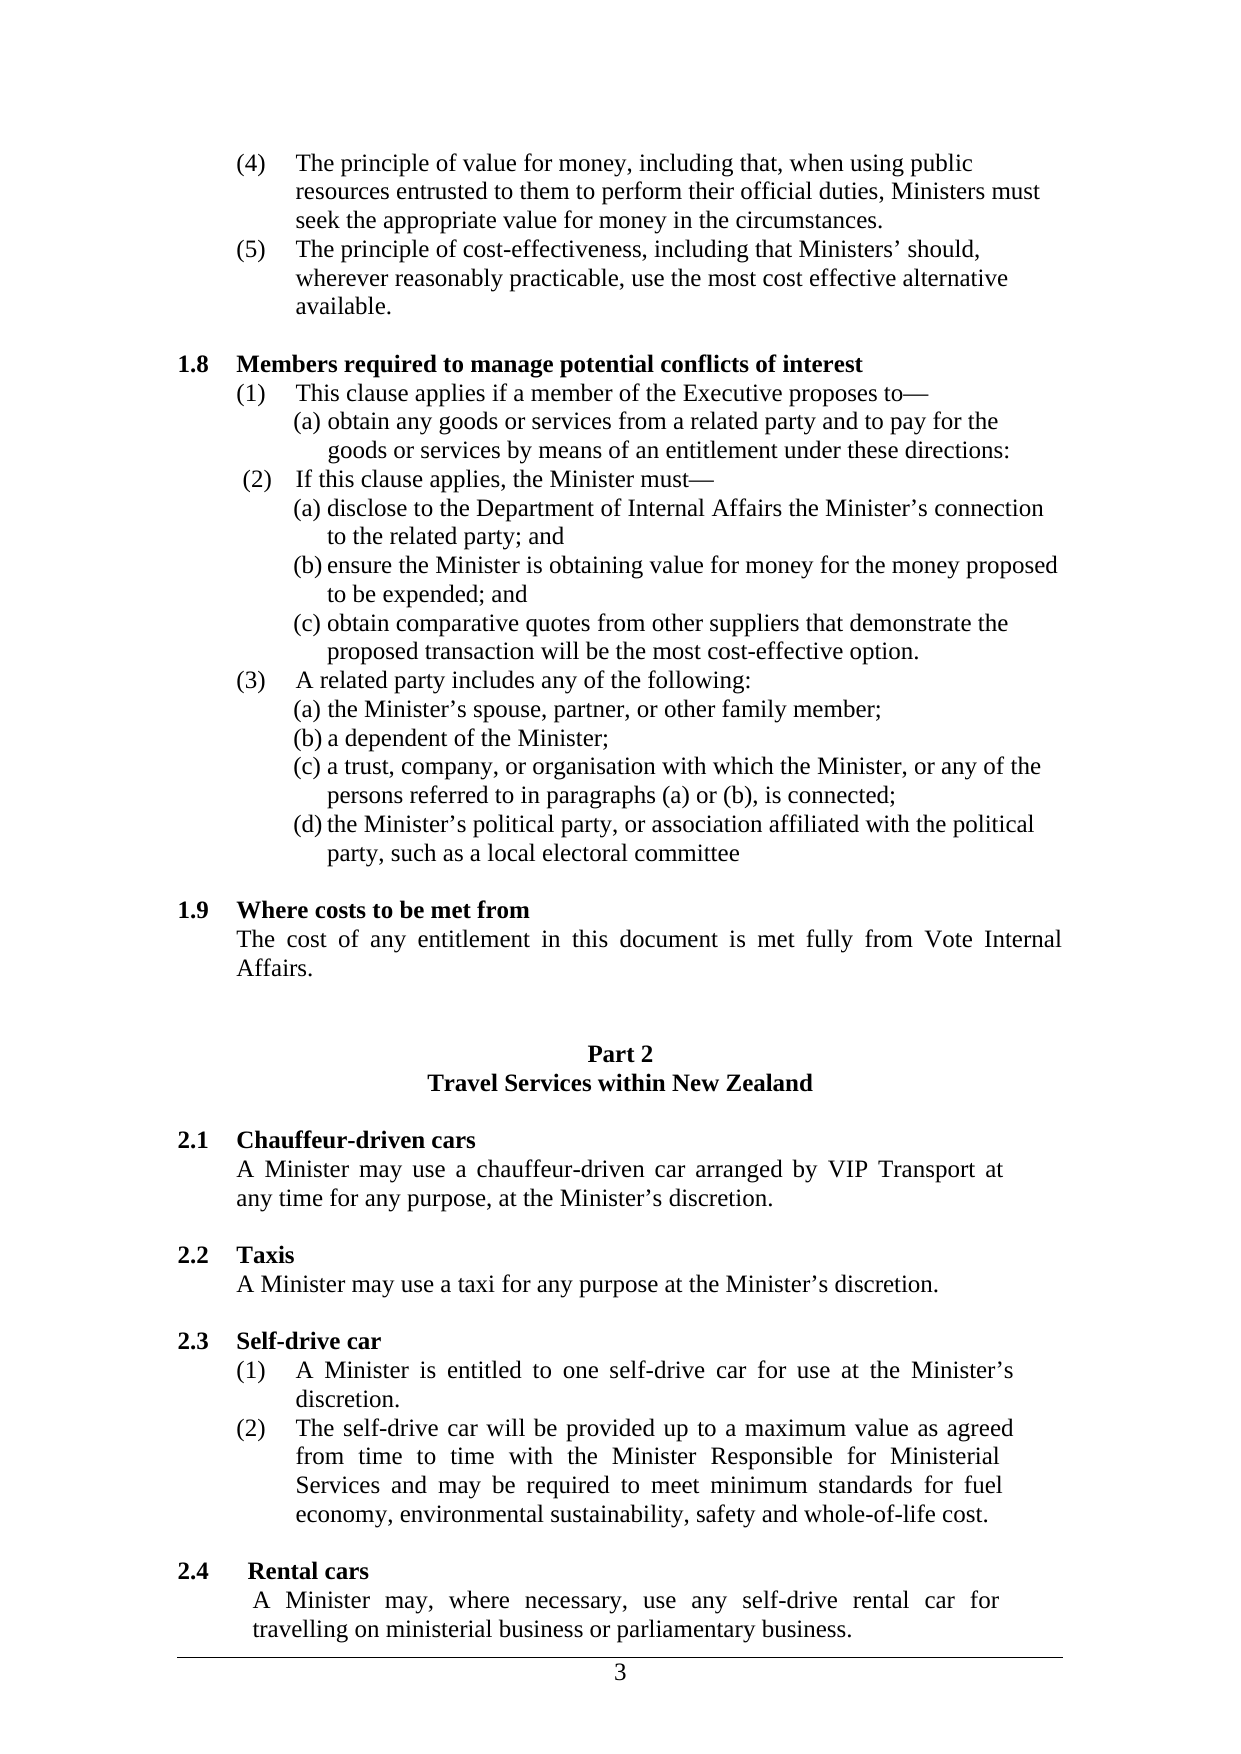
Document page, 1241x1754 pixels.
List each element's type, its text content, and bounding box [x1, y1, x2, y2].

text 1.8 Members required to manage potential conflicts of interest [177, 349, 1063, 378]
text A Minister may use a taxi for any purpose at the Minister’s discretion. [148, 1269, 1014, 1298]
text (a) the Minister’s spouse, partner, or other family member; [236, 694, 1063, 723]
text 2.1 Chauffeur-driven cars [177, 1125, 1063, 1154]
text 2.3 Self-drive car [148, 1326, 1014, 1355]
text A Minister may use a chauffeur-driven car arranged by VIP Transport at any time for any purpose, at the Minister’s discretion. [215, 1154, 1014, 1211]
text (1) This clause applies if a member of the Executive proposes to— [192, 378, 1063, 406]
text (4) The principle of value for money, including that, when using public resources entrusted to them to perform their official duties, Ministers must seek the appropriate value for money in the circumstances. [207, 148, 1063, 234]
text (d) the Minister’s political party, or association affiliated with the political party, such as a local electoral committee [236, 809, 1063, 866]
text 2.4 Rental cars [177, 1556, 1014, 1585]
text (b) a dependent of the Minister; [236, 723, 1063, 751]
text A Minister may, where necessary, use any self-drive rental car for travelling on ministerial business or parliamentary business. [215, 1585, 1014, 1643]
text (3) A related party includes any of the following: [192, 665, 1063, 694]
text (a) disclose to the Department of Internal Affairs the Minister’s connection to the related party; and [236, 493, 1063, 550]
text 2.2 Taxis [148, 1240, 1014, 1269]
text (c) a trust, company, or organisation with which the Minister, or any of the persons referred to in paragraphs (a) or (b), is connected; [236, 751, 1063, 809]
text The cost of any entitlement in this document is met fully from Vote Internal Affairs. [236, 924, 1063, 981]
text (1) A Minister is entitled to one self-drive car for use at the Minister’s discretion. [222, 1355, 1014, 1413]
text Travel Services within New Zealand [177, 1068, 1063, 1096]
text (2) If this clause applies, the Minister must— [192, 464, 1063, 493]
text Part 2 [177, 1039, 1063, 1068]
text (2) The self-drive car will be provided up to a maximum value as agreed from time to time with the Minister Responsible for Ministerial Services and may be required to meet minimum standards for fuel economy, environmental sustainability, safety and whole-of-life cost. [222, 1413, 1014, 1528]
text 1.9 Where costs to be met from [177, 895, 1063, 924]
text (c) obtain comparative quotes from other suppliers that demonstrate the proposed transaction will be the most cost-effective option. [236, 608, 1063, 665]
text (a) obtain any goods or services from a related party and to pay for the goods or services by means of an entitlement under these directions: [236, 406, 1063, 464]
text (5) The principle of cost-effectiveness, including that Ministers’ should, wherever reasonably practicable, use the most cost effective alternative available. [207, 234, 1063, 320]
text (b) ensure the Minister is obtaining value for money for the money proposed to be expended; and [236, 550, 1063, 608]
